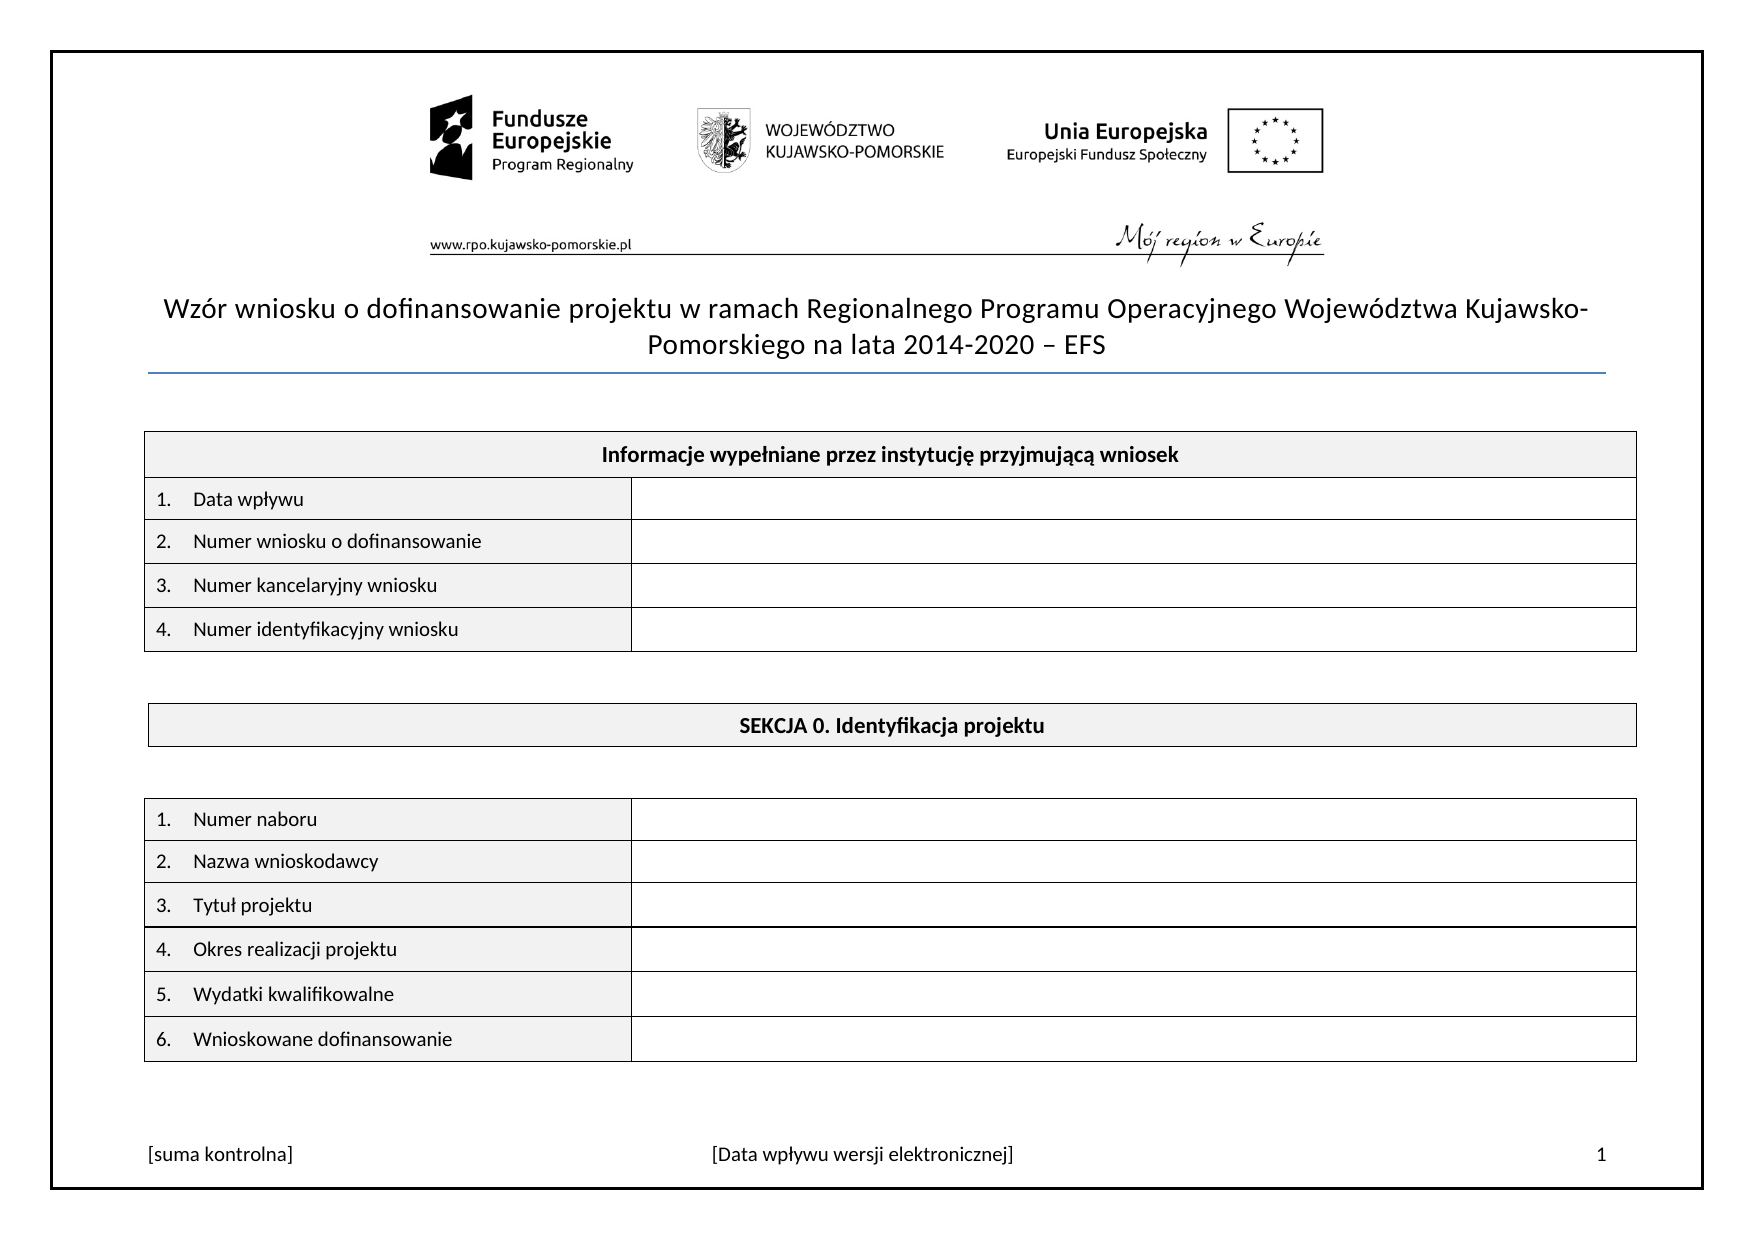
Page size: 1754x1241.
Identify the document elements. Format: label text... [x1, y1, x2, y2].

picture [405, 73, 1349, 288]
table_cell Tytuł projektu [145, 883, 631, 926]
table_cell [632, 883, 1636, 926]
table_cell Numer identyfikacyjny wniosku [145, 608, 631, 651]
table_cell Numer kancelaryjny wniosku [145, 564, 631, 607]
table_cell [632, 972, 1636, 1016]
table_cell [632, 478, 1636, 519]
table_cell [632, 520, 1636, 563]
table_cell Wnioskowane dofinansowanie [145, 1017, 631, 1061]
table_header SEKCJA 0. Identyfikacja projektu [149, 704, 1636, 746]
table_header Numer naboru [145, 799, 631, 840]
table_header [632, 799, 1636, 840]
title Wzór wniosku o dofinansowanie projektu w ramach Regionalnego Programu Operacyjnego Województwa Kujawsko-Pomorskiego na lata 2014-2020 – EFS [148, 290, 1606, 372]
table_cell [632, 841, 1636, 882]
table_cell [632, 608, 1636, 651]
table_cell Numer wniosku o dofinansowanie [145, 520, 631, 563]
table_cell [632, 1017, 1636, 1061]
table_cell Okres realizacji projektu [145, 928, 631, 971]
table_cell Nazwa wnioskodawcy [145, 841, 631, 882]
table_cell Wydatki kwalifikowalne [145, 972, 631, 1016]
table_cell [632, 564, 1636, 607]
table_header Informacje wypełniane przez instytucję przyjmującą wniosek [145, 432, 1636, 477]
table_cell [632, 928, 1636, 971]
table_cell Data wpływu [145, 478, 631, 519]
